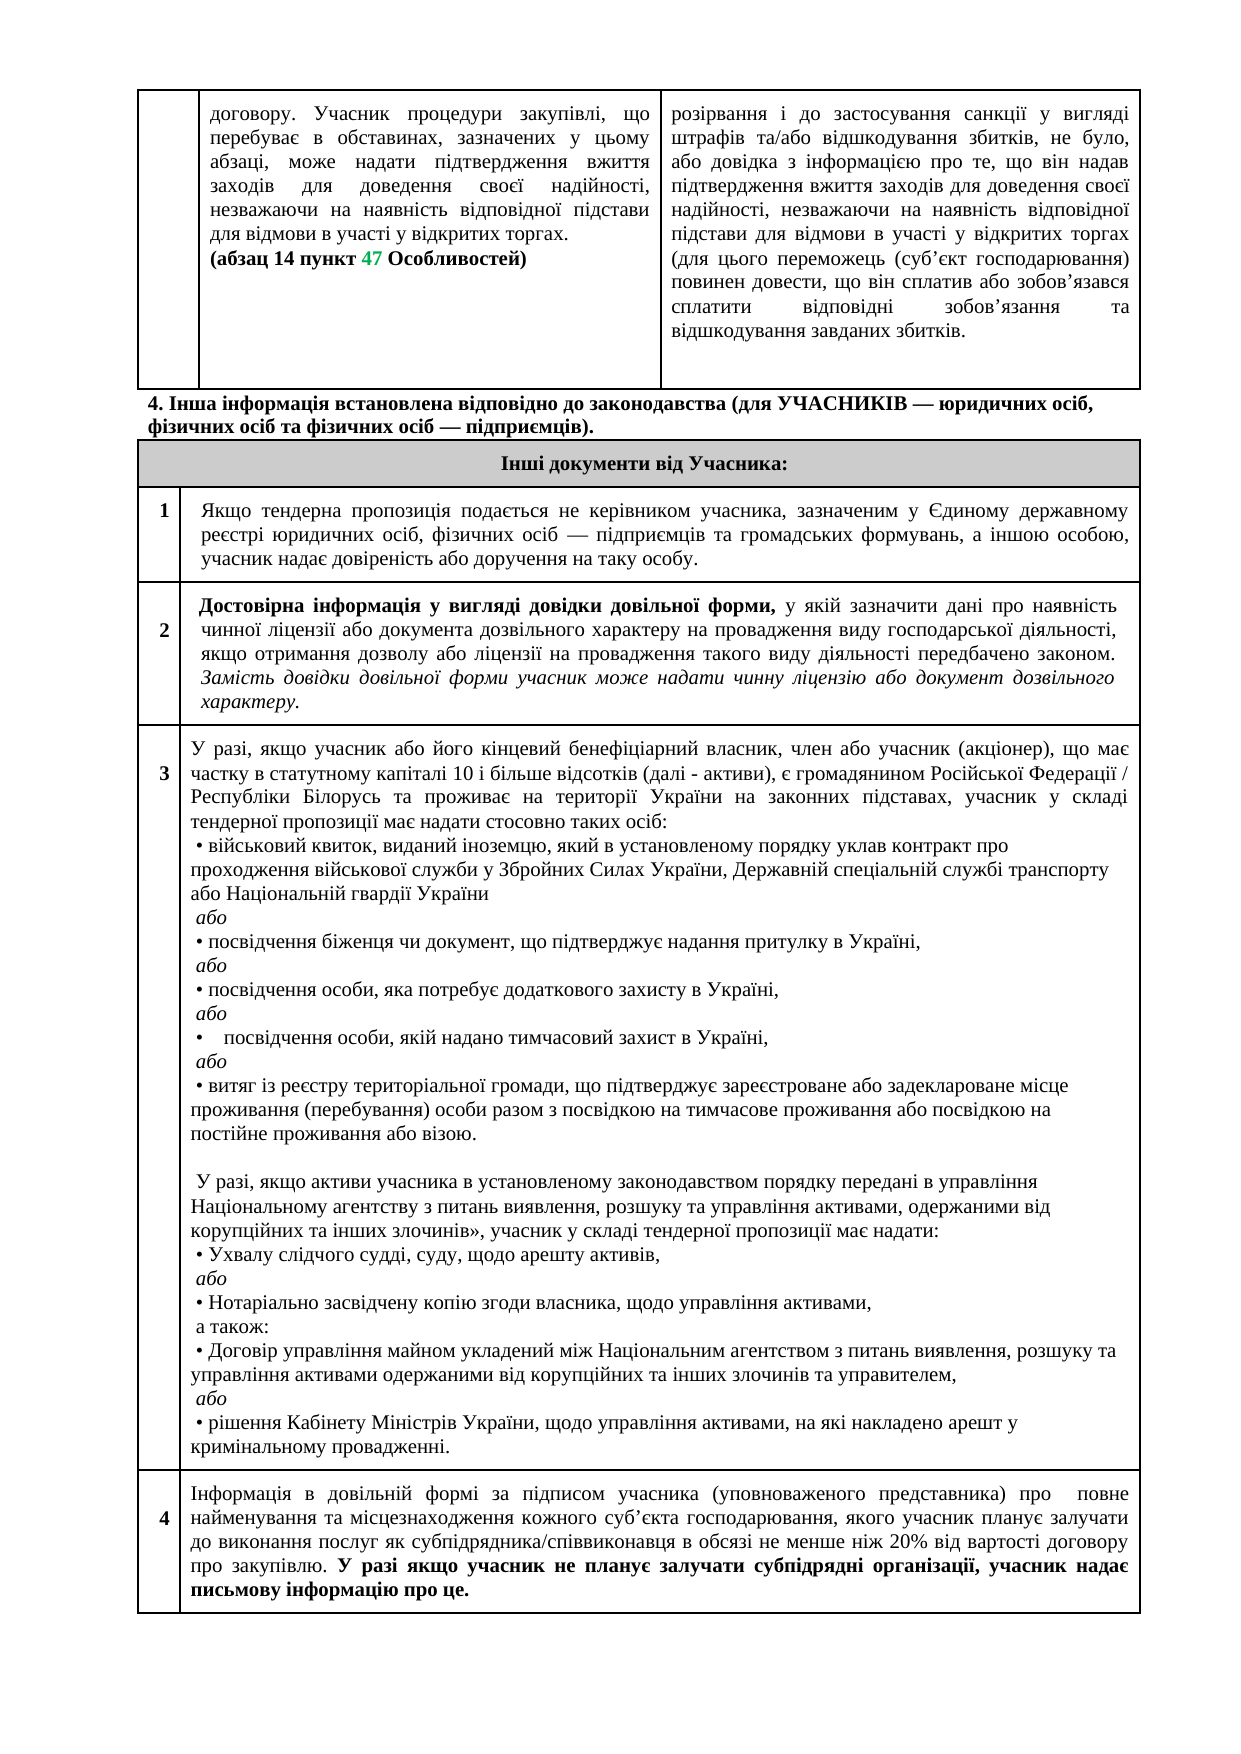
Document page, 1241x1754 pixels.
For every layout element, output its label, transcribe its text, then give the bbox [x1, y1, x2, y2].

table_cell У разі, якщо учасник або його кінцевий бенефіціарний власник, член або учасник (акціонер), що має частку в статутному капіталі 10 і більше відсотків (далі - активи), є громадянином Російської Федерації / Республіки Білорусь та проживає на території України на законних підставах, учасник у складі тендерної пропозиції має надати стосовно таких осіб: • військовий квиток, виданий іноземцю, який в установленому порядку уклав контракт про проходження військової служби у Збройних Силах України, Державній спеціальній службі транспорту або Національній гвардії України або • посвідчення біженця чи документ, що підтверджує надання притулку в Україні, або • посвідчення особи, яка потребує додаткового захисту в Україні, або • посвідчення особи, якій надано тимчасовий захист в Україні, або • витяг із реєстру територіальної громади, що підтверджує зареєстроване або задеклароване місце проживання (перебування) особи разом з посвідкою на тимчасове проживання або посвідкою на постійне проживання або візою. У разі, якщо активи учасника в установленому законодавством порядку передані в управління Національному агентству з питань виявлення, розшуку та управління активами, одержаними від корупційних та інших злочинів», учасник у складі тендерної пропозиції має надати: • Ухвалу слідчого судді, суду, щодо арешту активів, або • Нотаріально засвідчену копію згоди власника, щодо управління активами, а також: • Договір управління майном укладений між Національним агентством з питань виявлення, розшуку та управління активами одержаними від корупційних та інших злочинів та управителем, або • рішення Кабінету Міністрів України, щодо управління активами, на які накладено арешт у кримінальному провадженні. [181, 726, 1139, 1469]
table_header Інші документи від Учасника: [139, 441, 1139, 486]
table_cell Достовірна інформація у вигляді довідки довільної форми, у якій зазначити дані про наявність чинної ліцензії або документа дозвільного характеру на провадження виду господарської діяльності, якщо отримання дозволу або ліцензії на провадження такого виду діяльності передбачено законом. Замість довідки довільної форми учасник може надати чинну ліцензію або документ дозвільного характеру. [181, 583, 1139, 724]
table_cell Інформація в довільній формі за підписом учасника (уповноваженого представника) про повне найменування та місцезнаходження кожного суб’єкта господарювання, якого учасник планує залучати до виконання послуг як субпідрядника/співвиконавця в обсязі не менше ніж 20% від вартості договору про закупівлю. У разі якщо учасник не планує залучати субпідрядні організації, учасник надає письмову інформацію про це. [181, 1471, 1139, 1612]
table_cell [200, 91, 660, 388]
table_cell 2 [139, 583, 179, 724]
table_cell Якщо тендерна пропозиція подається не керівником учасника, зазначеним у Єдиному державному реєстрі юридичних осіб, фізичних осіб — підприємців та громадських формувань, а іншою особою, учасник надає довіреність або доручення на таку особу. [181, 488, 1139, 581]
table_cell 3 [139, 726, 179, 1469]
table_cell 1 [139, 488, 179, 581]
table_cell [662, 91, 1139, 388]
table_cell 4 [139, 91, 198, 388]
table_cell 4 [139, 1471, 179, 1612]
text 4. Інша інформація встановлена відповідно до законодавства (для УЧАСНИКІВ — юридичних осіб, фізичних осіб та фізичних осіб — підприємців). [148, 390, 1152, 438]
